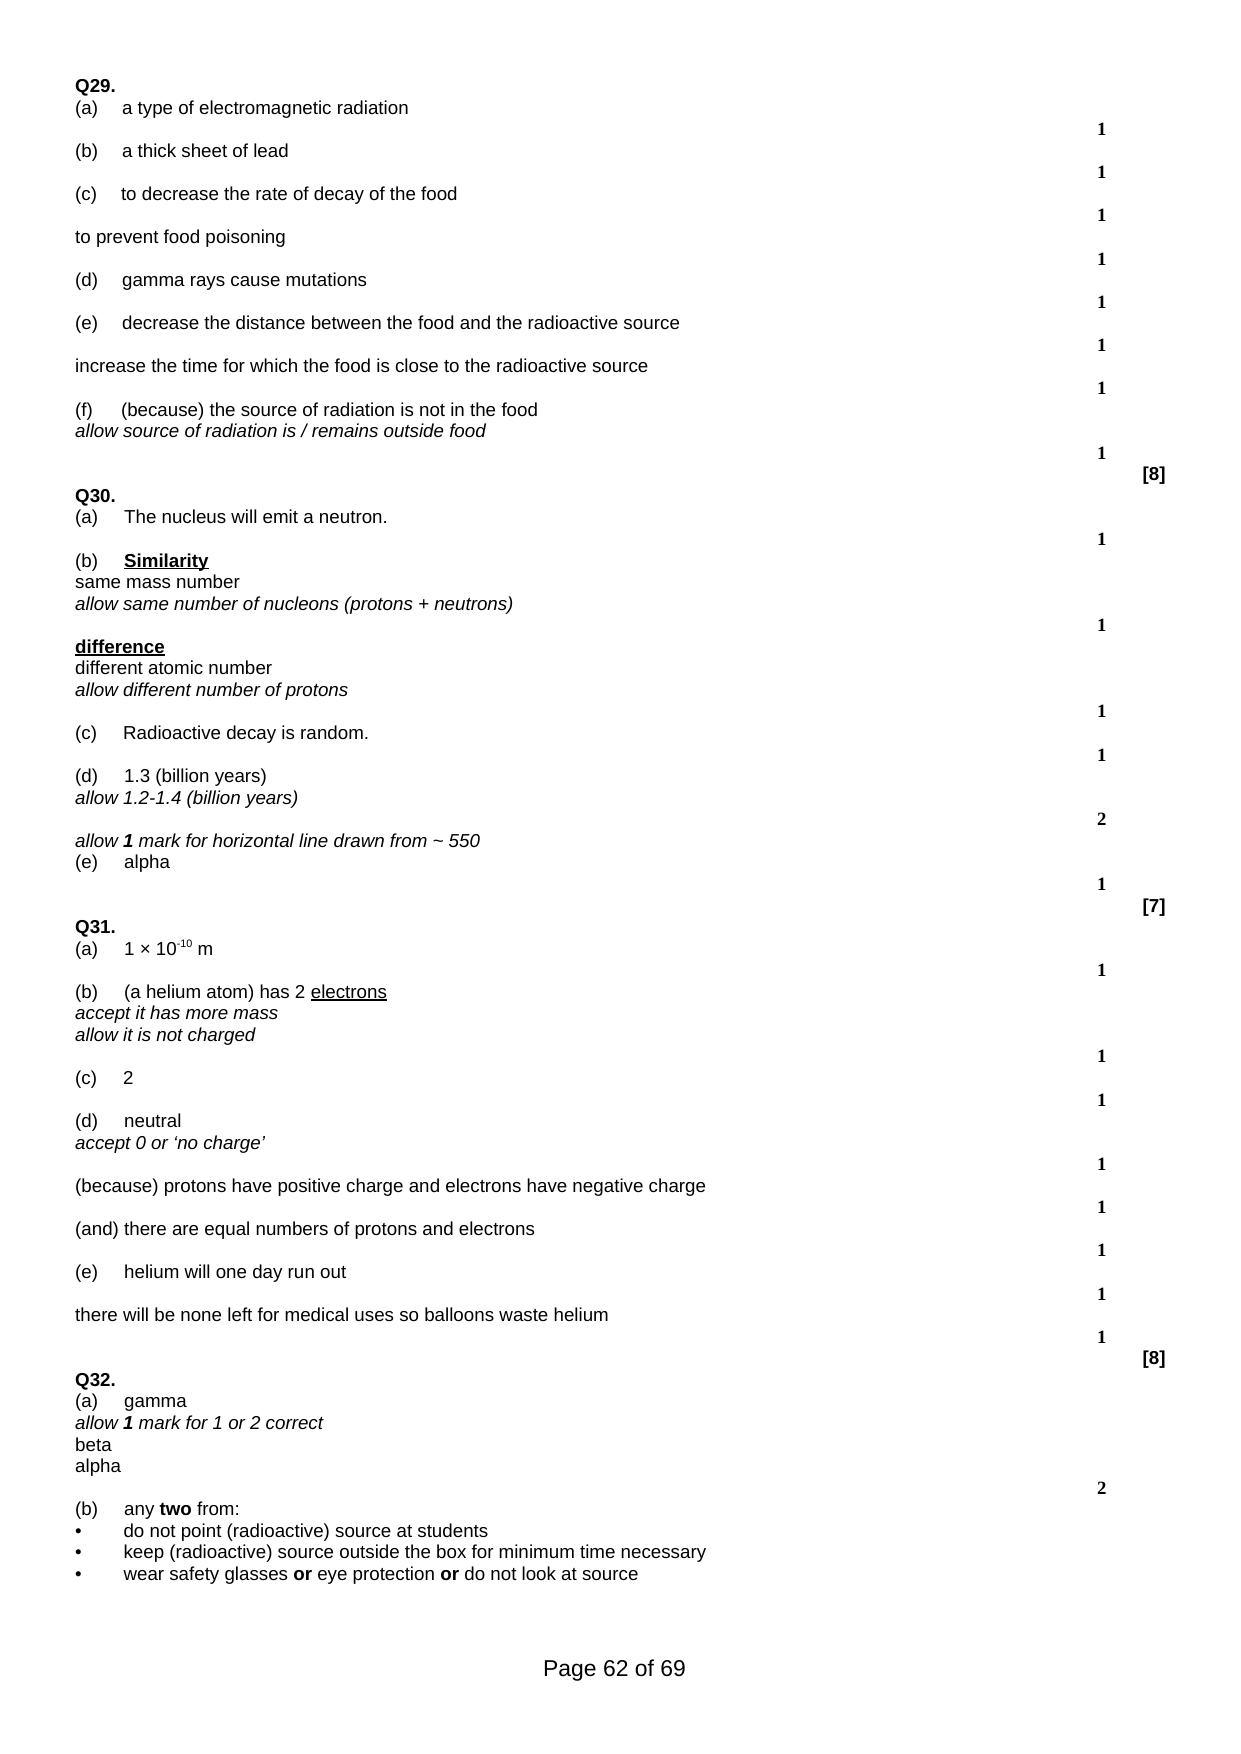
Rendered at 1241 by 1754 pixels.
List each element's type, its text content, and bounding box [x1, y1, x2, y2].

text (c) 2 [75, 1067, 1106, 1088]
text 2 [75, 808, 1106, 830]
text 1 [75, 528, 1106, 549]
text Q30. [75, 485, 1161, 506]
text alpha [75, 1455, 1106, 1477]
text beta [75, 1433, 1106, 1455]
text 1 [75, 743, 1106, 765]
text 1 [75, 614, 1106, 636]
text Q32. [75, 1369, 1161, 1390]
text 1 [75, 334, 1106, 355]
text 1 [75, 118, 1106, 140]
text 1 [75, 291, 1106, 312]
text accept 0 or ‘no charge’ [75, 1132, 988, 1153]
text allow same number of nucleons (protons + neutrons) [75, 592, 988, 614]
text (a) gamma [75, 1390, 1106, 1412]
text 1 [75, 247, 1106, 269]
text allow 1 mark for horizontal line drawn from ~ 550 [75, 830, 988, 851]
text (f) (because) the source of radiation is not in the food [75, 398, 1047, 420]
text (a) 1 × 10-10 m [75, 937, 1106, 959]
text (d) 1.3 (billion years) [75, 765, 1106, 787]
text accept it has more mass [75, 1002, 988, 1024]
text Q29. [75, 75, 1161, 97]
text 1 [75, 1239, 1106, 1261]
text (a) a type of electromagnetic radiation [75, 97, 1047, 118]
text same mass number [75, 571, 1106, 592]
text (e) helium will one day run out [75, 1261, 1106, 1282]
text to prevent food poisoning [75, 226, 1047, 247]
text (b) Similarity [75, 549, 1106, 571]
text 2 [75, 1477, 1106, 1498]
text 1 [75, 959, 1106, 981]
text (b) a thick sheet of lead [75, 140, 1047, 161]
text 1 [75, 442, 1106, 463]
text 1 [75, 377, 1106, 398]
text (e) decrease the distance between the food and the radioactive source [75, 312, 1047, 334]
text Q31. [75, 916, 1161, 937]
text (b) (a helium atom) has 2 electrons [75, 981, 1106, 1002]
text different atomic number [75, 657, 1106, 679]
text increase the time for which the food is close to the radioactive source [75, 355, 1047, 377]
text • do not point (radioactive) source at students [75, 1520, 1106, 1541]
text [8] [75, 463, 1165, 485]
text 1 [75, 1326, 1106, 1347]
text (c) to decrease the rate of decay of the food [75, 183, 1047, 204]
text 1 [75, 700, 1106, 722]
text 1 [75, 1045, 1106, 1067]
text 1 [75, 161, 1106, 183]
text 1 [75, 204, 1106, 226]
text (c) Radioactive decay is random. [75, 722, 1106, 743]
text (d) neutral [75, 1110, 1106, 1132]
text 1 [75, 1088, 1106, 1110]
text allow source of radiation is / remains outside food [75, 420, 870, 442]
text (e) alpha [75, 851, 1106, 873]
text 1 [75, 1153, 1106, 1175]
text (because) protons have positive charge and electrons have negative charge [75, 1175, 1106, 1196]
text allow 1.2-1.4 (billion years) [75, 787, 988, 808]
text (d) gamma rays cause mutations [75, 269, 1047, 291]
text • wear safety glasses or eye protection or do not look at source [75, 1563, 1106, 1584]
text allow it is not charged [75, 1024, 988, 1045]
text allow 1 mark for 1 or 2 correct [75, 1412, 988, 1433]
text (a) The nucleus will emit a neutron. [75, 506, 1106, 528]
text 1 [75, 873, 1106, 894]
text there will be none left for medical uses so balloons waste helium [75, 1304, 1106, 1326]
text • keep (radioactive) source outside the box for minimum time necessary [75, 1541, 1106, 1563]
text (and) there are equal numbers of protons and electrons [75, 1218, 1106, 1239]
text difference [75, 636, 1106, 657]
text 1 [75, 1196, 1106, 1218]
text allow different number of protons [75, 679, 988, 700]
text 1 [75, 1282, 1106, 1304]
text (b) any two from: [75, 1498, 1106, 1520]
text [7] [75, 894, 1165, 916]
text [8] [75, 1347, 1165, 1369]
